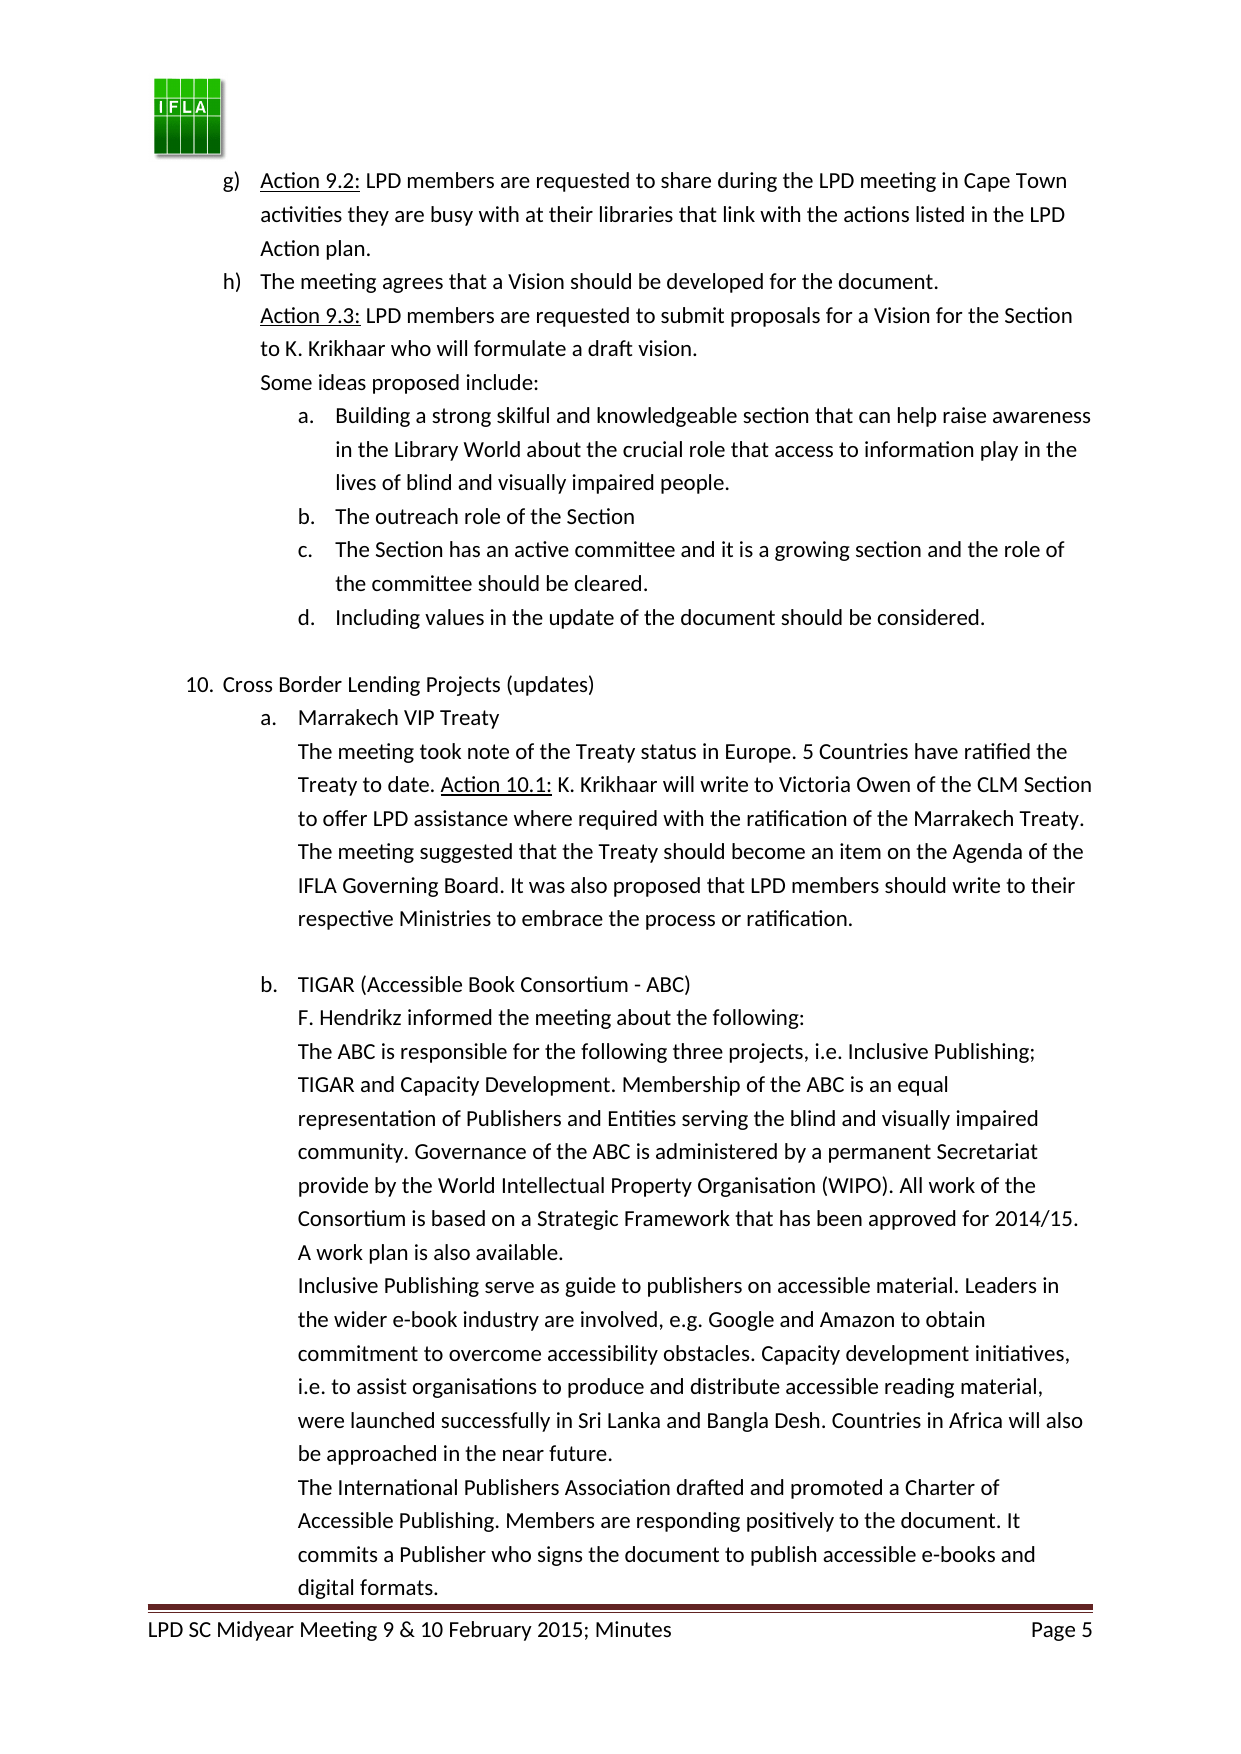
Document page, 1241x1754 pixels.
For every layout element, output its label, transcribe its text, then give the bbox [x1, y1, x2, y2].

list Including values in the update of the document should be considered. [298, 603, 1093, 631]
list The Section has an active committee and it is a growing section and the role of the committee should be cleared. [298, 536, 1093, 597]
list The ABC is responsible for the following three projects, i.e. Inclusive Publishing; TIGAR and Capacity Development. Membership of the ABC is an equal representation of Publishers and Entities serving the blind and visually impaired community. Governance of the ABC is administered by a permanent Secretariat provide by the World Intellectual Property Organisation (WIPO). All work of the Consortium is based on a Strategic Framework that has been approved for 2014/15. A work plan is also available. [298, 1037, 1093, 1266]
list The meeting agrees that a Vision should be developed for the document. [223, 267, 1093, 295]
list The International Publishers Association drafted and promoted a Charter of Accessible Publishing. Members are responding positively to the document. It commits a Publisher who signs the document to publish accessible e-books and digital formats. [298, 1473, 1093, 1601]
list Cross Border Lending Projects (updates) [185, 670, 1093, 698]
list Inclusive Publishing serve as guide to publishers on accessible material. Leaders in the wider e-book industry are involved, e.g. Google and Amazon to obtain commitment to overcome accessibility obstacles. Capacity development initiatives, i.e. to assist organisations to produce and distribute accessible reading material, were launched successfully in Sri Lanka and Bangla Desh. Countries in Africa will also be approached in the near future. [298, 1272, 1093, 1467]
list Marrakech VIP Treaty [260, 703, 1093, 731]
list The outreach role of the Section [298, 502, 1093, 530]
list Some ideas proposed include: [260, 368, 1093, 396]
picture [147, 73, 228, 162]
list TIGAR (Accessible Book Consortium - ABC) [260, 970, 1093, 998]
list Action 9.3: LPD members are requested to submit proposals for a Vision for the Section to K. Krikhaar who will formulate a draft vision. [260, 301, 1093, 362]
list Action 9.2: LPD members are requested to share during the LPD meeting in Cape Town activities they are busy with at their libraries that link with the actions listed in the LPD Action plan. [223, 167, 1093, 262]
list F. Hendrikz informed the meeting about the following: [298, 1003, 1093, 1031]
list Building a strong skilful and knowledgeable section that can help raise awareness in the Library World about the crucial role that access to information play in the lives of blind and visually impaired people. [298, 401, 1093, 497]
list The meeting suggested that the Treaty should become an item on the Agenda of the IFLA Governing Board. It was also proposed that LPD members should write to their respective Ministries to embrace the process or ratification. [298, 837, 1093, 933]
list The meeting took note of the Treaty status in Europe. 5 Countries have ratified the Treaty to date. Action 10.1: K. Krikhaar will write to Victoria Owen of the CLM Section to offer LPD assistance where required with the ratification of the Marrakech Treaty. [298, 737, 1093, 832]
